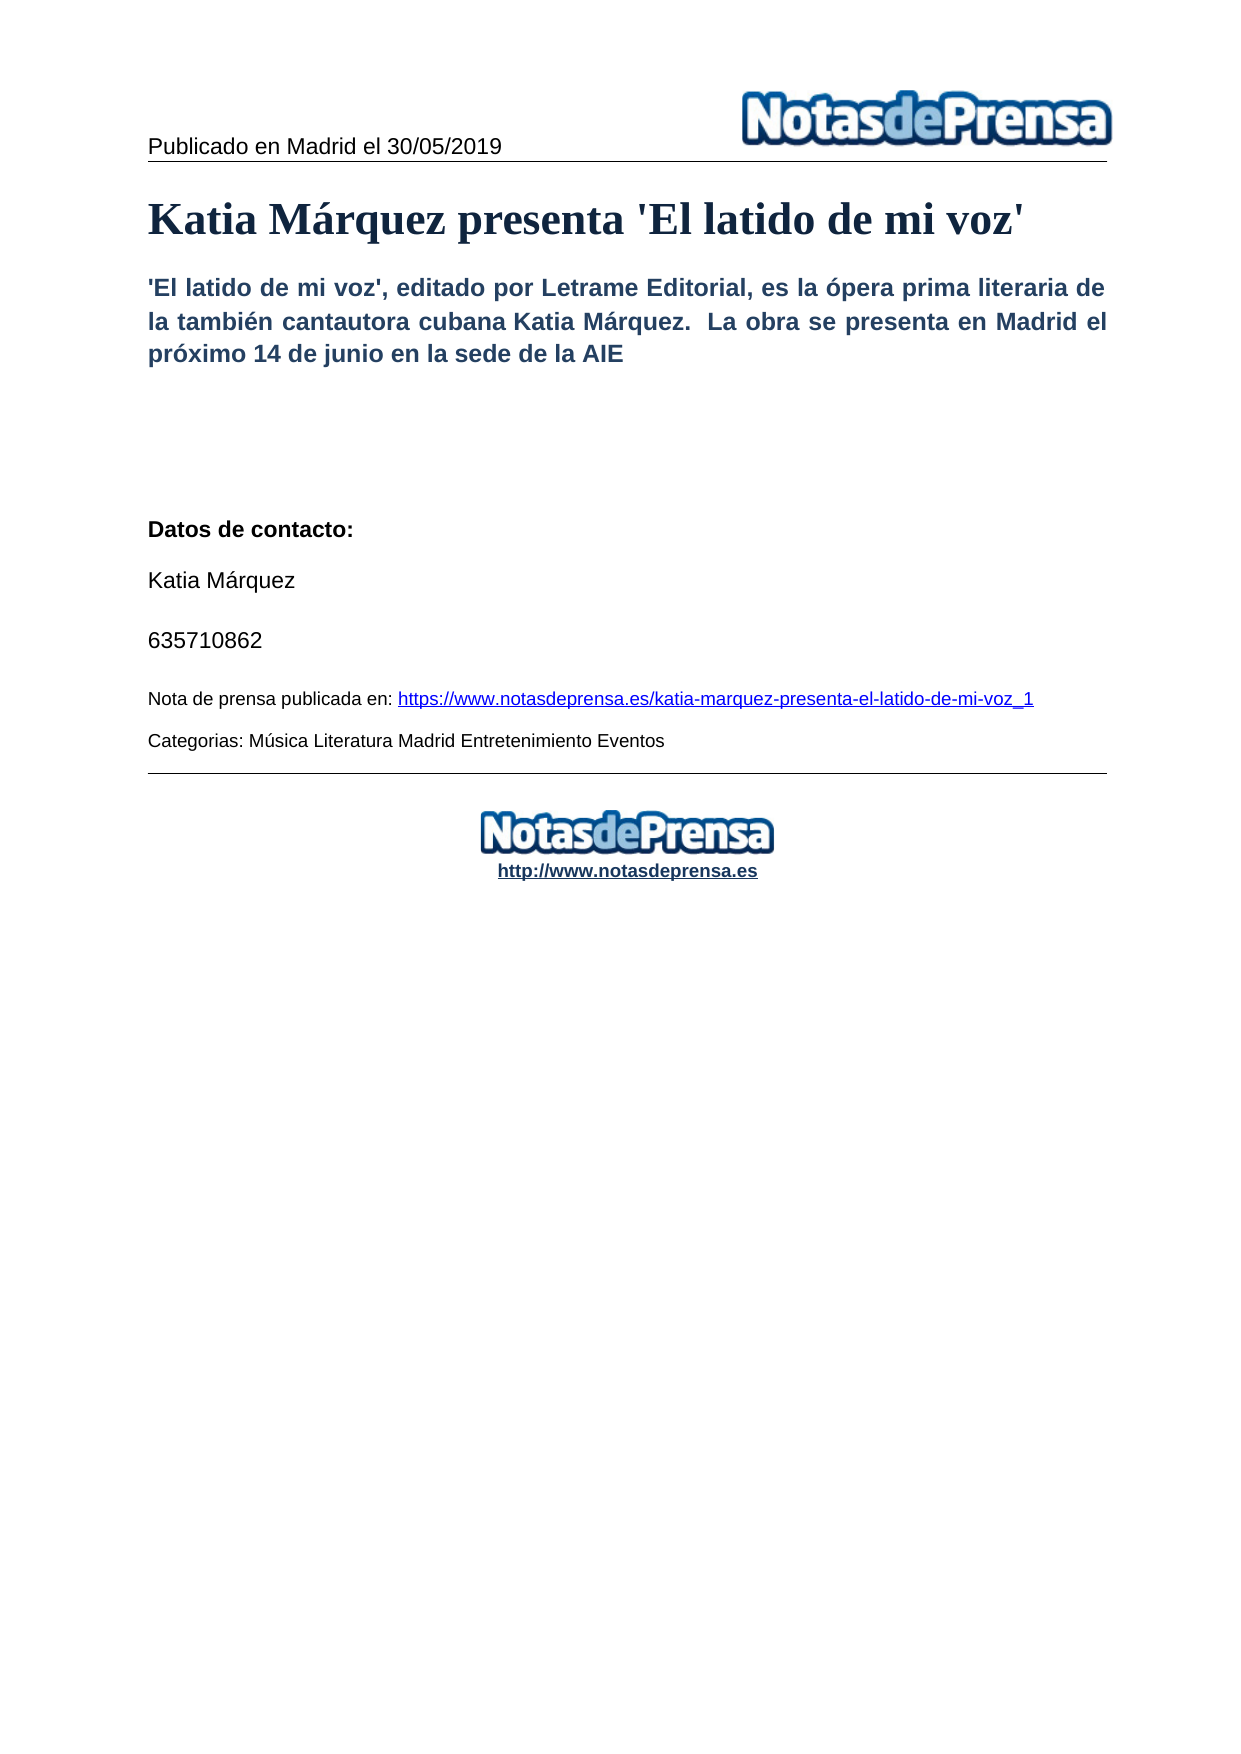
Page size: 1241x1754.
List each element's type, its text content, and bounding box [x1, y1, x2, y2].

subtitle Katia Márquez presenta 'El latido de mi voz' [148, 192, 1107, 244]
text Publicado en Madrid el 30/05/2019 [148, 133, 1107, 161]
text http://www.notasdeprensa.es [148, 859, 1107, 881]
picture [480, 810, 775, 856]
text 635710862 [148, 627, 1063, 653]
text Katia Márquez [148, 567, 1063, 593]
picture [742, 90, 1113, 148]
text Datos de contacto: [148, 516, 1107, 542]
text Categorias: Música Literatura Madrid Entretenimiento Eventos [148, 730, 1107, 752]
subtitle 'El latido de mi voz', editado por Letrame Editorial, es la ópera prima literaria de la también cantautora cubana Katia Márquez. La obra se presenta en Madrid el próximo ‪14 de junio‬ en la sede de la AIE [148, 273, 1107, 368]
text Nota de prensa publicada en: https://www.notasdeprensa.es/katia-marquez-presenta-el-latido-de-mi-voz_1 [148, 688, 1107, 709]
